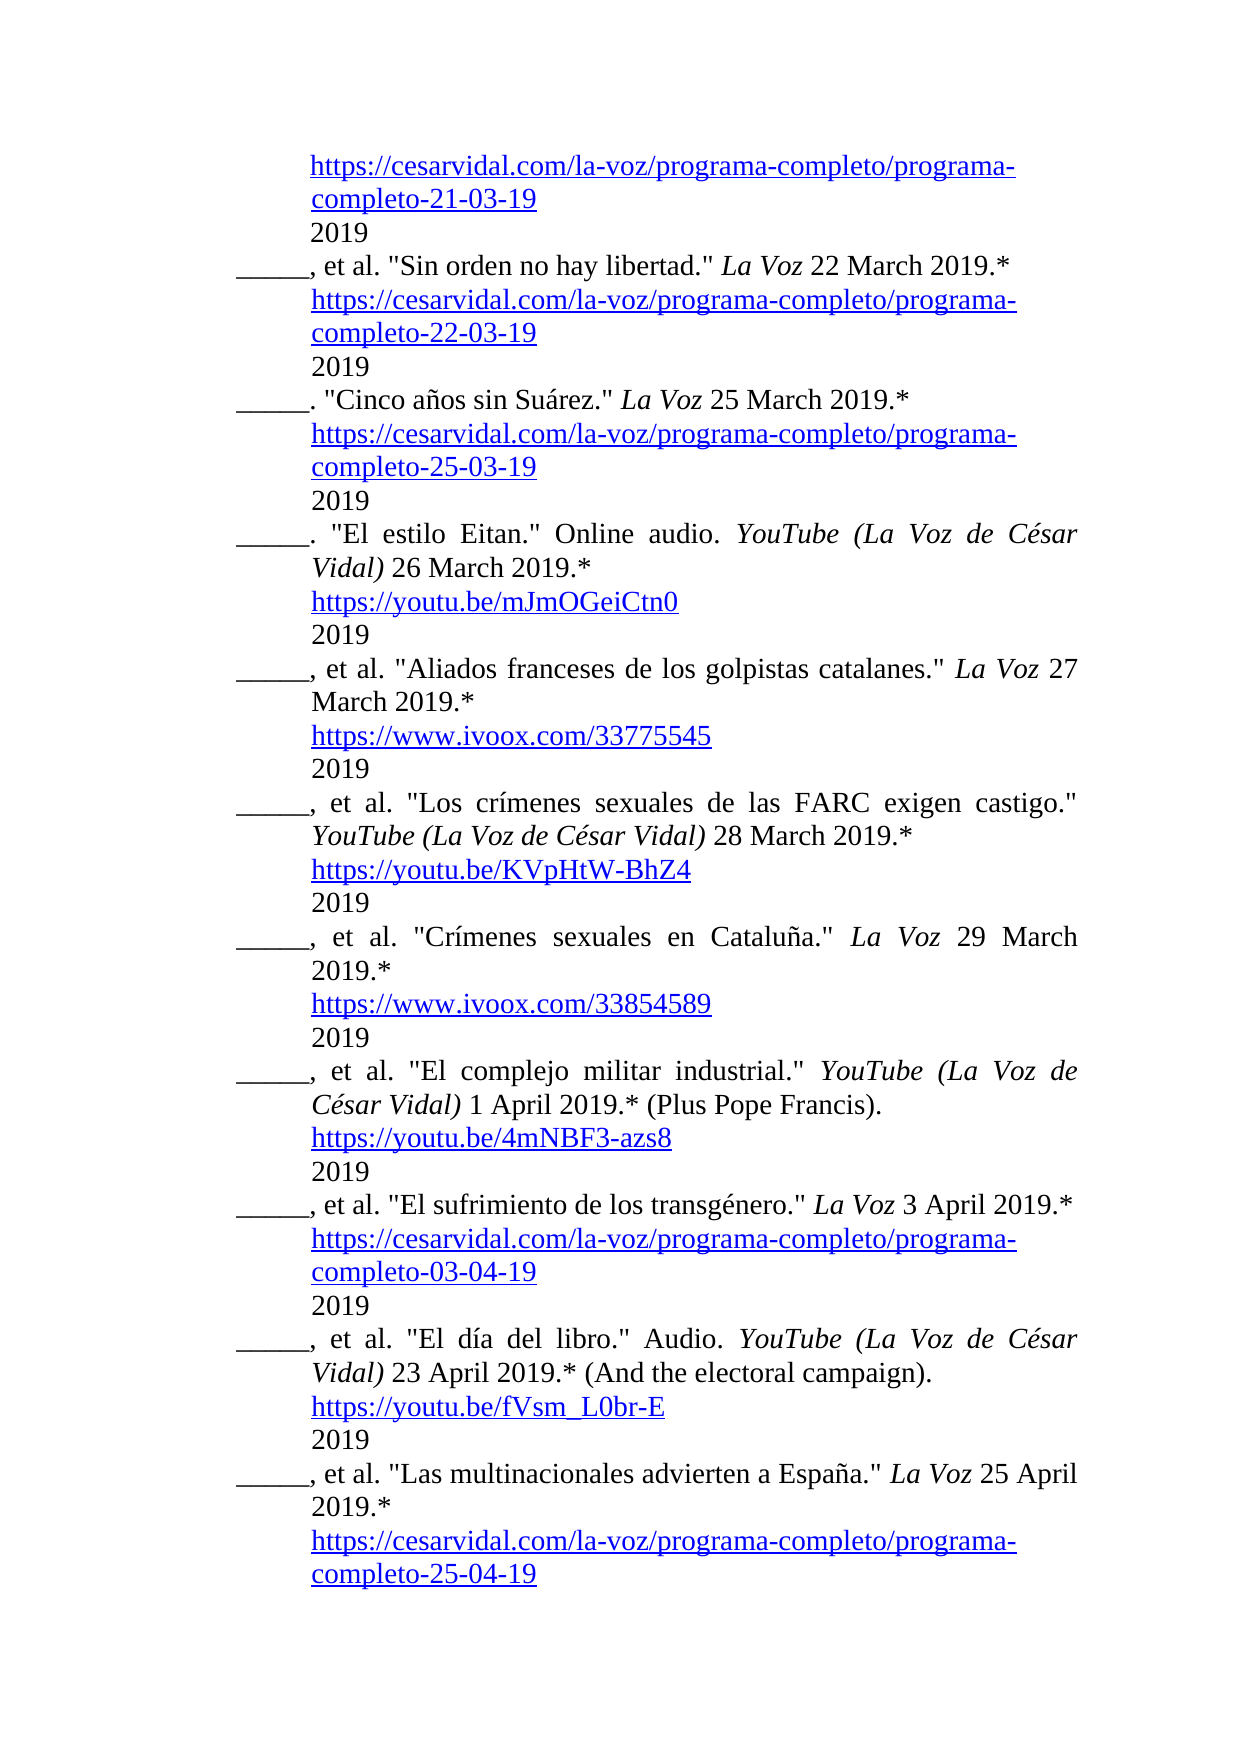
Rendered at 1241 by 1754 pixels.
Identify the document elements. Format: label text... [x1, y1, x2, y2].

text _____, et al. "Crímenes sexuales en Cataluña." La Voz 29 March 2019.* [236, 919, 1078, 986]
text _____, et al. "Aliados franceses de los golpistas catalanes." La Voz 27 March 2019.* [236, 651, 1078, 718]
text 2019 [236, 1288, 1078, 1322]
text https://cesarvidal.com/la-voz/programa-completo/programa-completo-25-03-19 [236, 416, 1078, 483]
text 2019 [236, 349, 1078, 382]
text _____, et al. "El sufrimiento de los transgénero." La Voz 3 April 2019.* [236, 1187, 1078, 1221]
text _____, et al. "El día del libro." Audio. YouTube (La Voz de César Vidal) 23 April 2019.* (And the electoral campaign). [236, 1322, 1078, 1389]
text 2019 [236, 886, 1078, 919]
text 2019 [236, 1154, 1078, 1187]
text https://youtu.be/fVsm_L0br-E [236, 1389, 1078, 1422]
text https://cesarvidal.com/la-voz/programa-completo/programa-completo-21-03-19 [236, 148, 1078, 215]
text 2019 [236, 751, 1078, 785]
text _____. "El estilo Eitan." Online audio. YouTube (La Voz de César Vidal) 26 March 2019.* [236, 517, 1078, 584]
text https://youtu.be/4mNBF3-azs8 [236, 1120, 1078, 1154]
text https://cesarvidal.com/la-voz/programa-completo/programa-completo-22-03-19 [236, 282, 1078, 349]
text 2019 [236, 483, 1078, 517]
text https://www.ivoox.com/33854589 [236, 986, 1078, 1020]
text https://youtu.be/mJmOGeiCtn0 [236, 584, 1078, 617]
text 2019 [236, 1020, 1078, 1053]
text 2019 [236, 1422, 1078, 1456]
text https://www.ivoox.com/33775545 [236, 718, 1078, 751]
text https://cesarvidal.com/la-voz/programa-completo/programa-completo-25-04-19 [236, 1523, 1078, 1590]
text _____, et al. "Sin orden no hay libertad." La Voz 22 March 2019.* [236, 248, 1078, 282]
text _____, et al. "Las multinacionales advierten a España." La Voz 25 April 2019.* [236, 1456, 1078, 1523]
text 2019 [236, 617, 1078, 651]
text _____, et al. "Los crímenes sexuales de las FARC exigen castigo." YouTube (La Voz de César Vidal) 28 March 2019.* [236, 785, 1078, 852]
text _____, et al. "El complejo militar industrial." YouTube (La Voz de César Vidal) 1 April 2019.* (Plus Pope Francis). [236, 1053, 1078, 1120]
text 2019 [236, 215, 1078, 248]
text https://youtu.be/KVpHtW-BhZ4 [236, 852, 1078, 886]
text _____. "Cinco años sin Suárez." La Voz 25 March 2019.* [236, 382, 1078, 416]
text https://cesarvidal.com/la-voz/programa-completo/programa-completo-03-04-19 [236, 1221, 1078, 1288]
